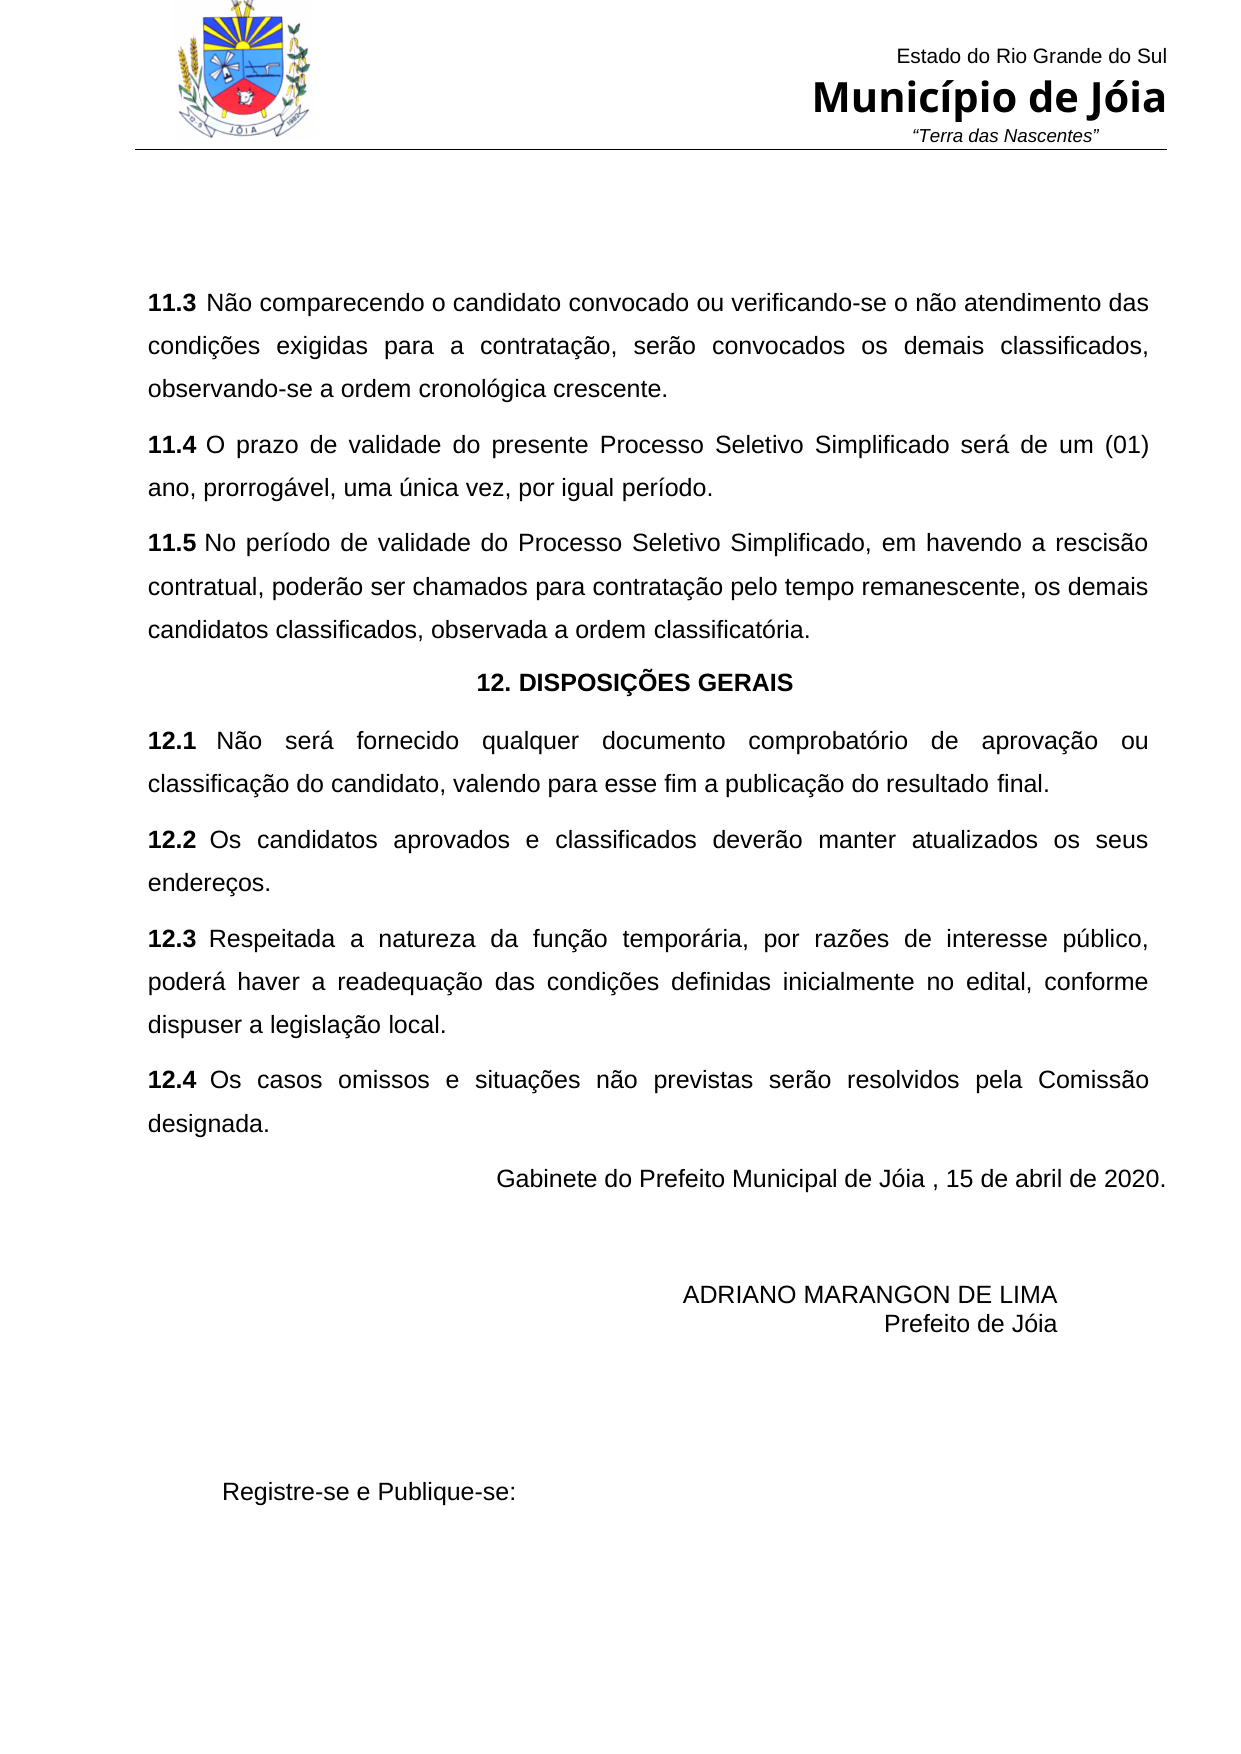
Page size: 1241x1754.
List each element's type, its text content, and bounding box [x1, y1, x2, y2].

list Respeitada a natureza da função temporária, por razões de interesse público, poderá haver a readequação das condições definidas inicialmente no edital, conforme dispuser a legislação local. [148, 923, 1150, 1038]
list Não será fornecido qualquer documento comprobatório de aprovação ou classificação do candidato, valendo para esse fim a publicação do resultado final. [148, 726, 1150, 798]
text Gabinete do Prefeito Municipal de Jóia , 15 de abril de 2020. [148, 1164, 1167, 1193]
list Não comparecendo o candidato convocado ou verificando-se o não atendimento das condições exigidas para a contratação, serão convocados os demais classificados, observando-se a ordem cronológica crescente. [148, 287, 1150, 402]
subtitle ADRIANO MARANGON DE LIMA [240, 1280, 1057, 1309]
list O prazo de validade do presente Processo Seletivo Simplificado será de um (01) ano, prorrogável, uma única vez, por igual período. [148, 429, 1150, 501]
list No período de validade do Processo Seletivo Simplificado, em havendo a rescisão contratual, poderão ser chamados para contratação pelo tempo remanescente, os demais candidatos classificados, observada a ordem classificatória. [148, 528, 1150, 643]
text Prefeito de Jóia [240, 1309, 1058, 1337]
list Os candidatos aprovados e classificados deverão manter atualizados os seus endereços. [148, 825, 1150, 897]
list Os casos omissos e situações não previstas serão resolvidos pela Comissão designada. [148, 1066, 1150, 1137]
text Registre-se e Publique-se: [148, 1476, 516, 1505]
subtitle DISPOSIÇÕES GERAIS [476, 668, 1167, 697]
